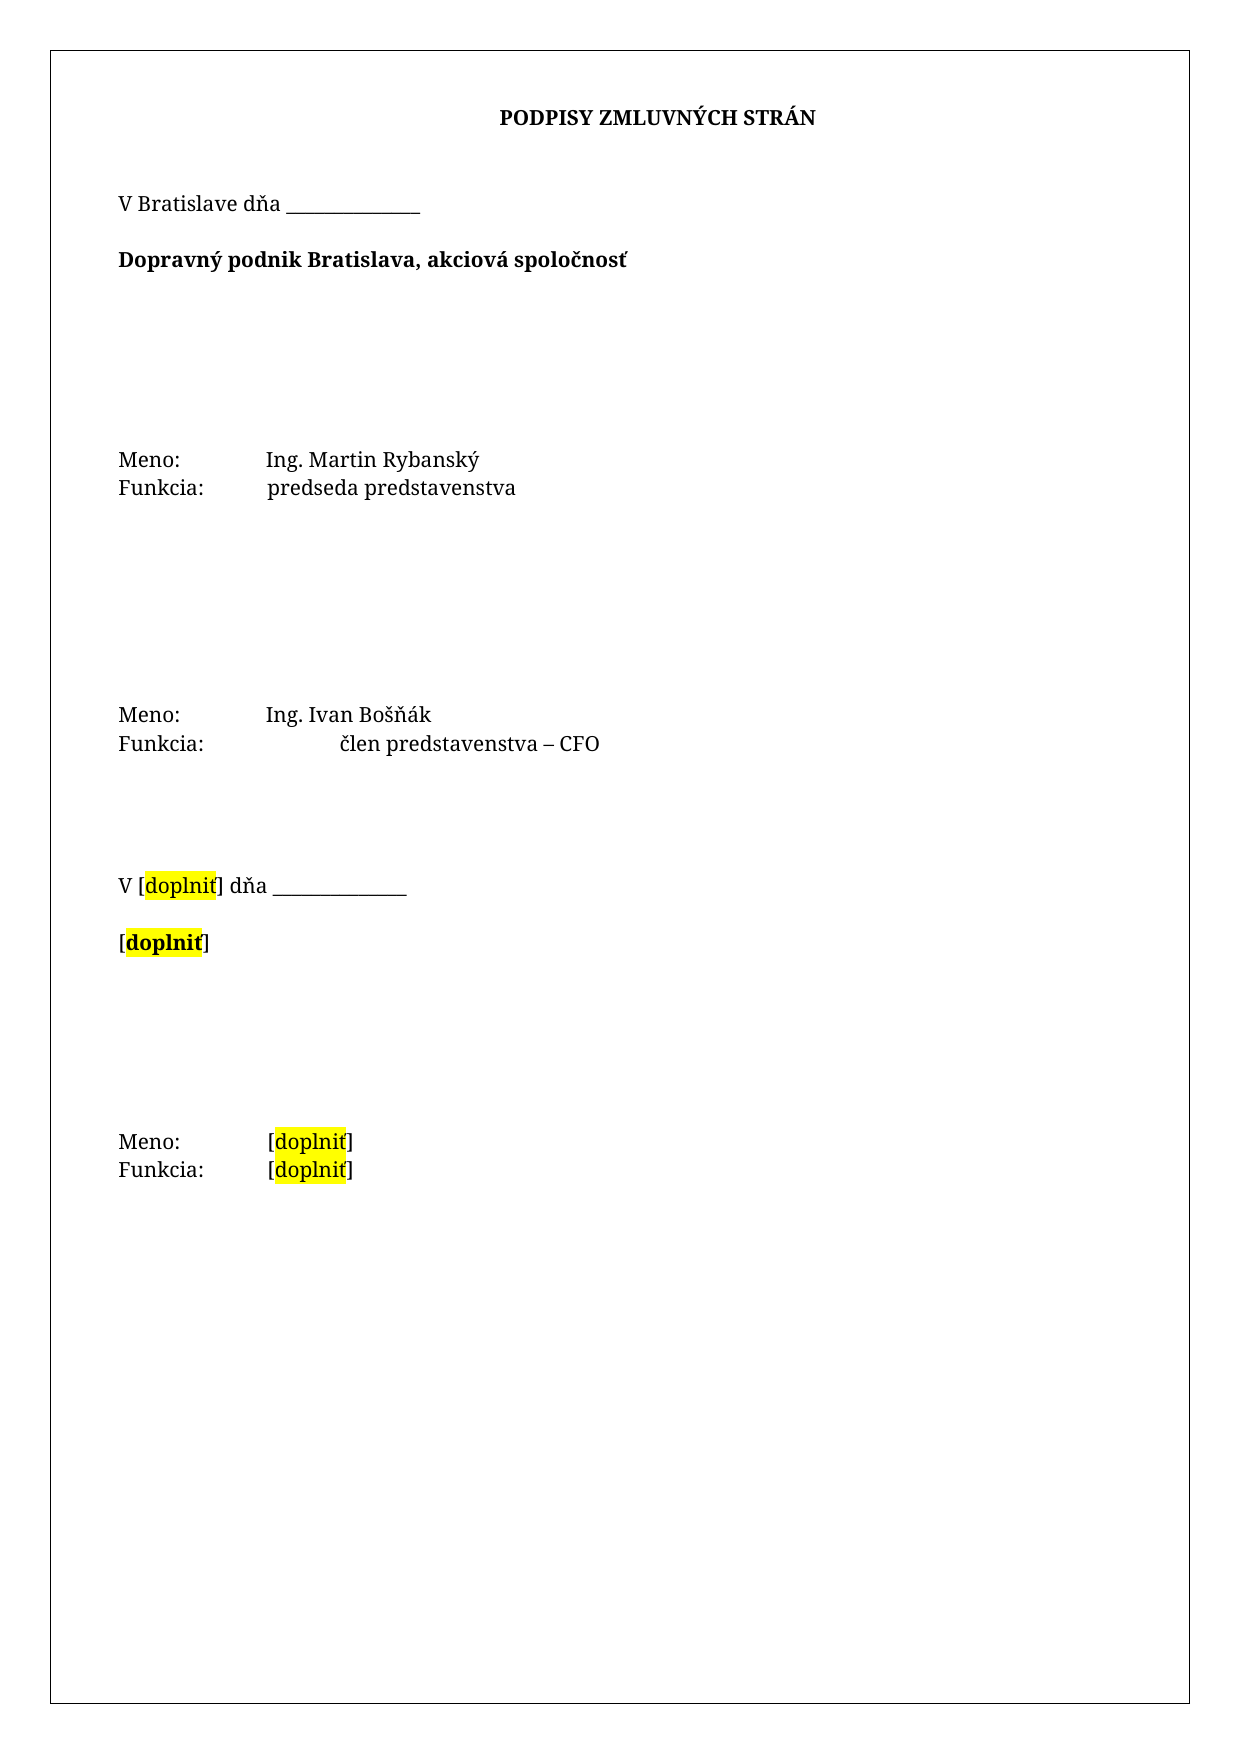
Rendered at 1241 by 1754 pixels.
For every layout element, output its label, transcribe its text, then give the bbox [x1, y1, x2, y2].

text Funkcia: [doplniť] [118, 1156, 275, 1184]
text Funkcia: člen predstavenstva – CFO [118, 729, 1122, 757]
text Meno: Ing. Ivan Bošňák [118, 701, 1122, 729]
text Meno: [doplniť] [346, 1127, 1122, 1156]
text V Bratislave dňa ______________ [118, 189, 1122, 217]
text Meno: [doplniť] [118, 1127, 275, 1156]
text Meno: Ing. Martin Rybanský [118, 445, 1122, 473]
text V [doplniť] dňa ______________ [216, 871, 1122, 900]
text Dopravný podnik Bratislava, akciová spoločnosť [118, 246, 1122, 274]
text Funkcia: predseda predstavenstva [118, 473, 1122, 502]
text Funkcia: [doplniť] [346, 1156, 1122, 1184]
list PODPISY ZMLUVNÝCH STRÁN [193, 103, 1122, 132]
text [doplniť] [202, 928, 1122, 957]
